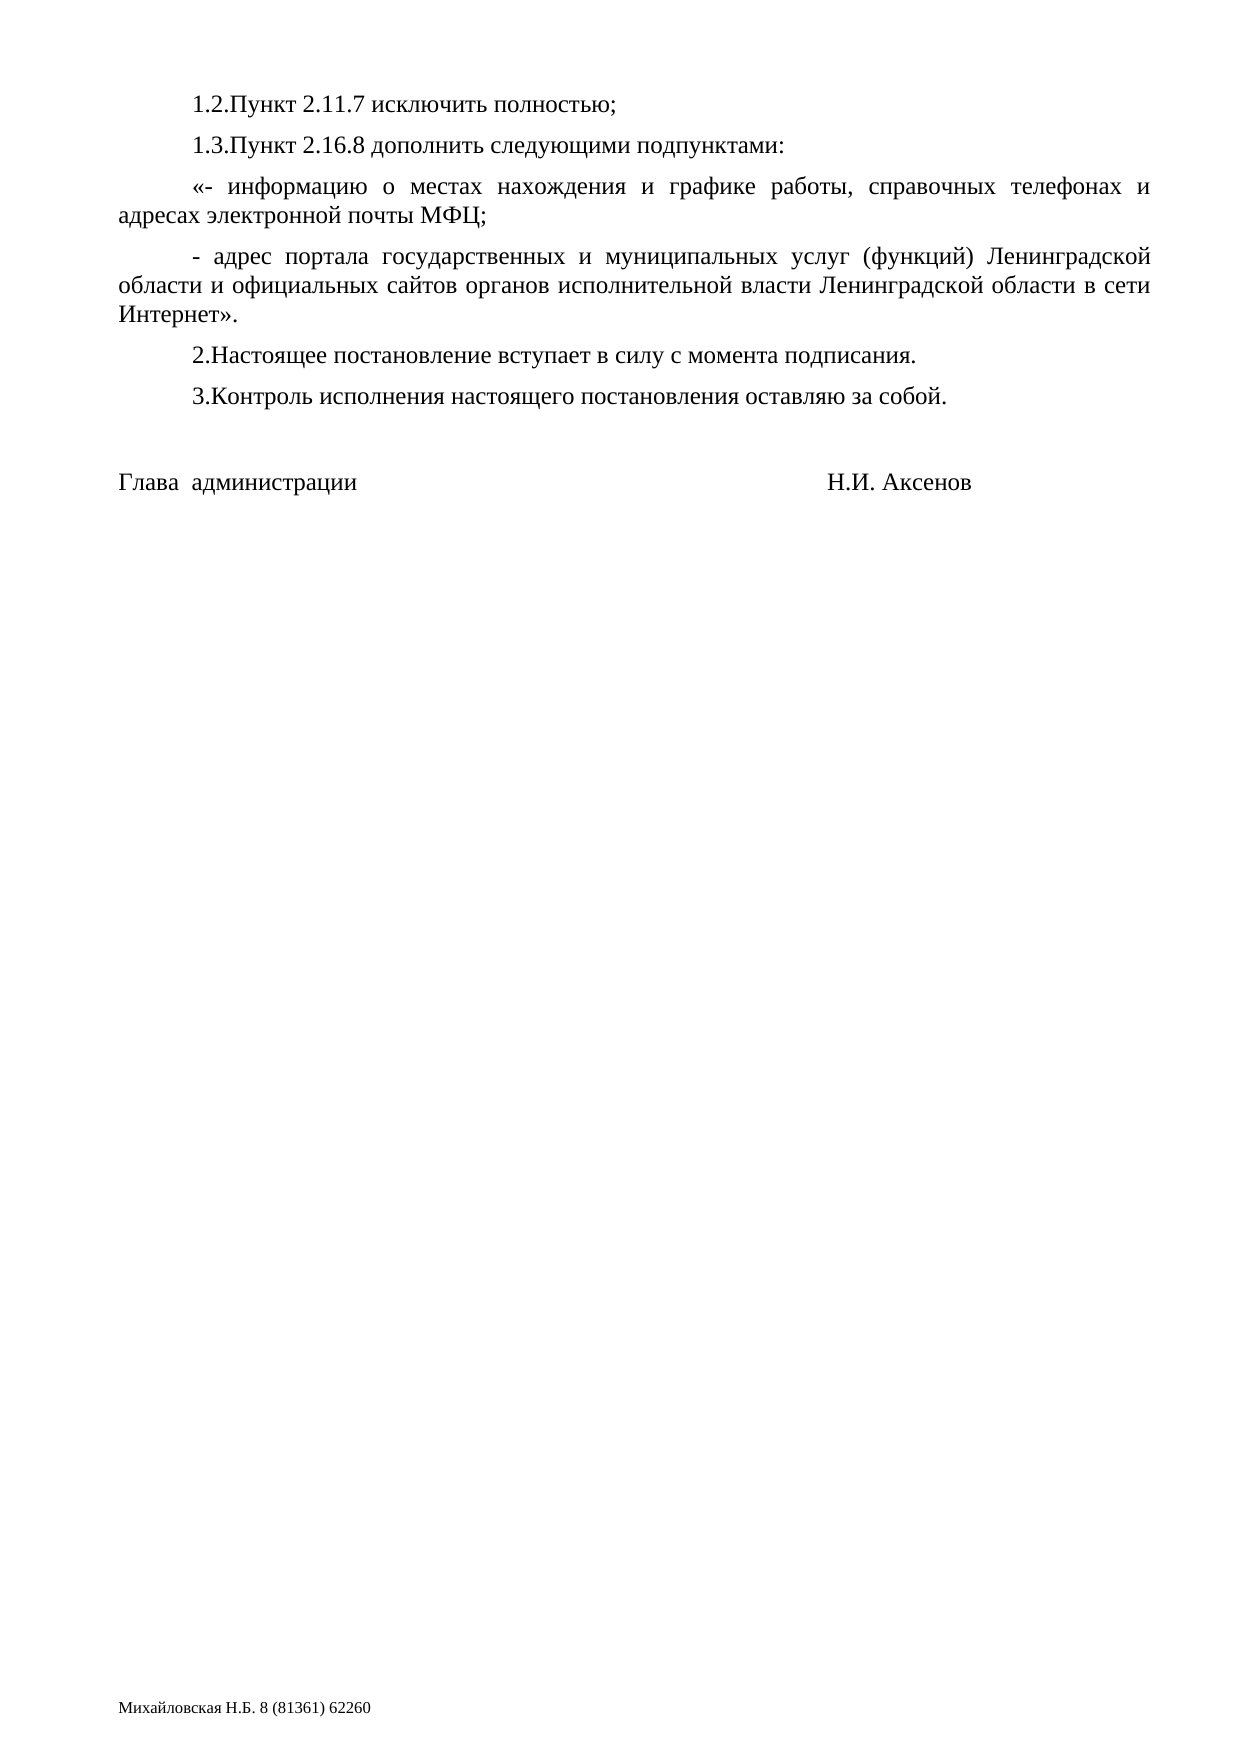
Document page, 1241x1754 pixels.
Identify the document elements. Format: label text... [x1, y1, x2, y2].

text 1.3.Пункт 2.16.8 дополнить следующими подпунктами: [118, 130, 1152, 159]
text - адрес портала государственных и муниципальных услуг (функций) Ленинградской области и официальных сайтов органов исполнительной власти Ленинградской области в сети Интернет». [118, 241, 1152, 327]
text «- информацию о местах нахождения и графике работы, справочных телефонах и адресах электронной почты МФЦ; [118, 171, 1152, 229]
text Глава администрации Н.И. Аксенов [118, 467, 1152, 496]
text 2.Настоящее постановление вступает в силу с момента подписания. [118, 340, 1152, 369]
text 3.Контроль исполнения настоящего постановления оставляю за собой. [118, 381, 1152, 410]
text 1.2.Пункт 2.11.7 исключить полностью; [118, 89, 1152, 117]
